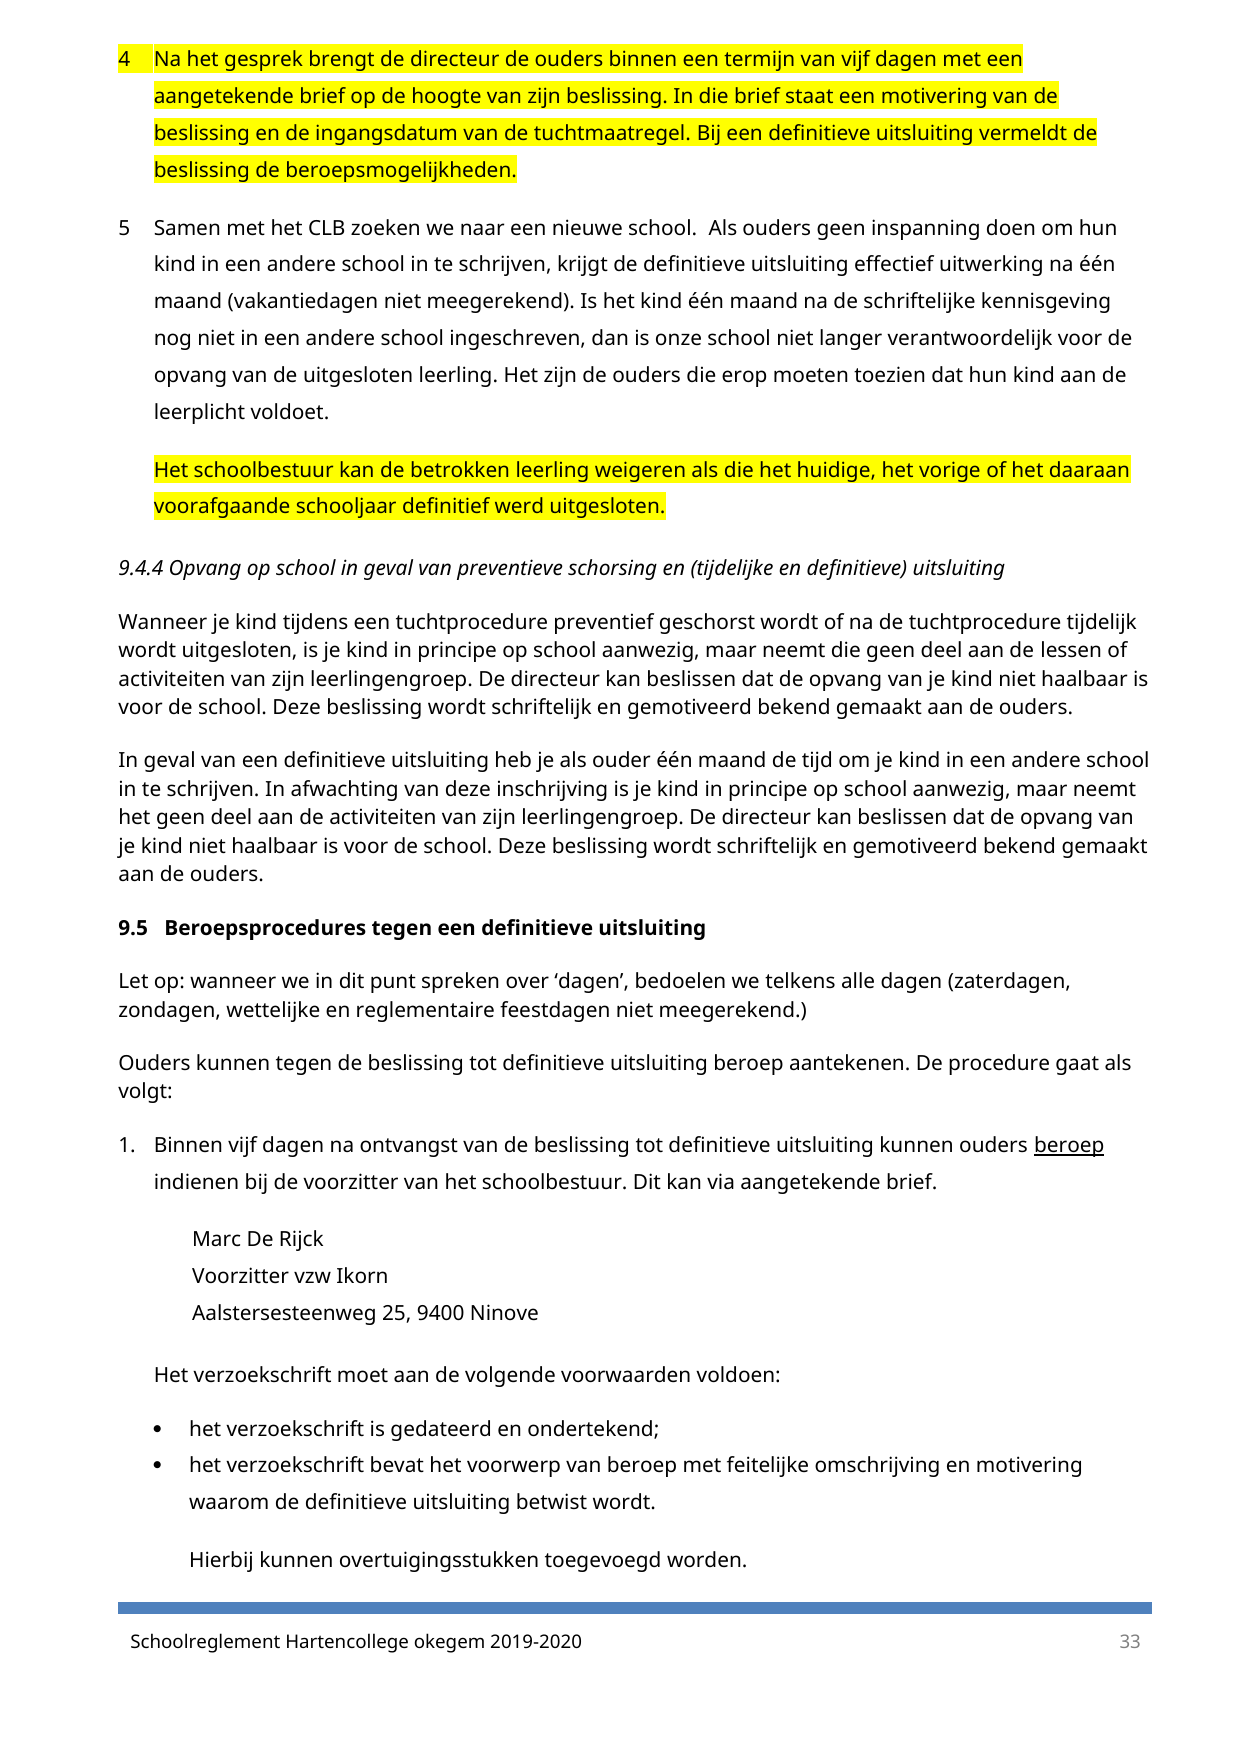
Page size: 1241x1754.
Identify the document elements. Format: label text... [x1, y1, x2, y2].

text Let op: wanneer we in dit punt spreken over ‘dagen’, bedoelen we telkens alle dagen (zaterdagen, zondagen, wettelijke en reglementaire feestdagen niet meegerekend.) [118, 966, 1152, 1023]
list Na het gesprek brengt de directeur de ouders binnen een termijn van vijf dagen met een aangetekende brief op de hoogte van zijn beslissing. In die brief staat een motivering van de beslissing en de ingangsdatum van de tuchtmaatregel. Bij een definitieve uitsluiting vermeldt de beslissing de beroepsmogelijkheden. [118, 44, 1152, 183]
text Ouders kunnen tegen de beslissing tot definitieve uitsluiting beroep aantekenen. De procedure gaat als volgt: [118, 1048, 1152, 1105]
text Wanneer je kind tijdens een tuchtprocedure preventief geschorst wordt of na de tuchtprocedure tijdelijk wordt uitgesloten, is je kind in principe op school aanwezig, maar neemt die geen deel aan de lessen of activiteiten van zijn leerlingengroep. De directeur kan beslissen dat de opvang van je kind niet haalbaar is voor de school. Deze beslissing wordt schriftelijk en gemotiveerd bekend gemaakt aan de ouders. [118, 607, 1152, 721]
list Voorzitter vzw Ikorn [192, 1261, 1152, 1290]
list Binnen vijf dagen na ontvangst van de beslissing tot definitieve uitsluiting kunnen ouders beroep indienen bij de voorzitter van het schoolbestuur. Dit kan via aangetekende brief. [118, 1130, 1152, 1195]
subtitle 9.4.4 Opvang op school in geval van preventieve schorsing en (tijdelijke en definitieve) uitsluiting [118, 553, 1152, 582]
list Samen met het CLB zoeken we naar een nieuwe school. Als ouders geen inspanning doen om hun kind in een andere school in te schrijven, krijgt de definitieve uitsluiting effectief uitwerking na één maand (vakantiedagen niet meegerekend). Is het kind één maand na de schriftelijke kennisgeving nog niet in een andere school ingeschreven, dan is onze school niet langer verantwoordelijk voor de opvang van de uitgesloten leerling. Het zijn de ouders die erop moeten toezien dat hun kind aan de leerplicht voldoet. [118, 213, 1152, 425]
list het verzoekschrift is gedateerd en ondertekend; [153, 1414, 1152, 1442]
list Marc De Rijck [192, 1224, 1152, 1253]
text Het schoolbestuur kan de betrokken leerling weigeren als die het huidige, het vorige of het daaraan voorafgaande schooljaar definitief werd uitgesloten. [153, 455, 1152, 520]
list Aalstersesteenweg 25, 9400 Ninove [192, 1298, 1152, 1327]
text In geval van een definitieve uitsluiting heb je als ouder één maand de tijd om je kind in een andere school in te schrijven. In afwachting van deze inschrijving is je kind in principe op school aanwezig, maar neemt het geen deel aan de activiteiten van zijn leerlingengroep. De directeur kan beslissen dat de opvang van je kind niet haalbaar is voor de school. Deze beslissing wordt schriftelijk en gemotiveerd bekend gemaakt aan de ouders. [118, 746, 1152, 888]
list Hierbij kunnen overtuigingsstukken toegevoegd worden. [189, 1545, 1152, 1573]
list het verzoekschrift bevat het voorwerp van beroep met feitelijke omschrijving en motivering waarom de definitieve uitsluiting betwist wordt. [153, 1451, 1152, 1516]
text Het verzoekschrift moet aan de volgende voorwaarden voldoen: [153, 1360, 1152, 1389]
subtitle 9.5 Beroepsprocedures tegen een definitieve uitsluiting [118, 913, 1152, 941]
